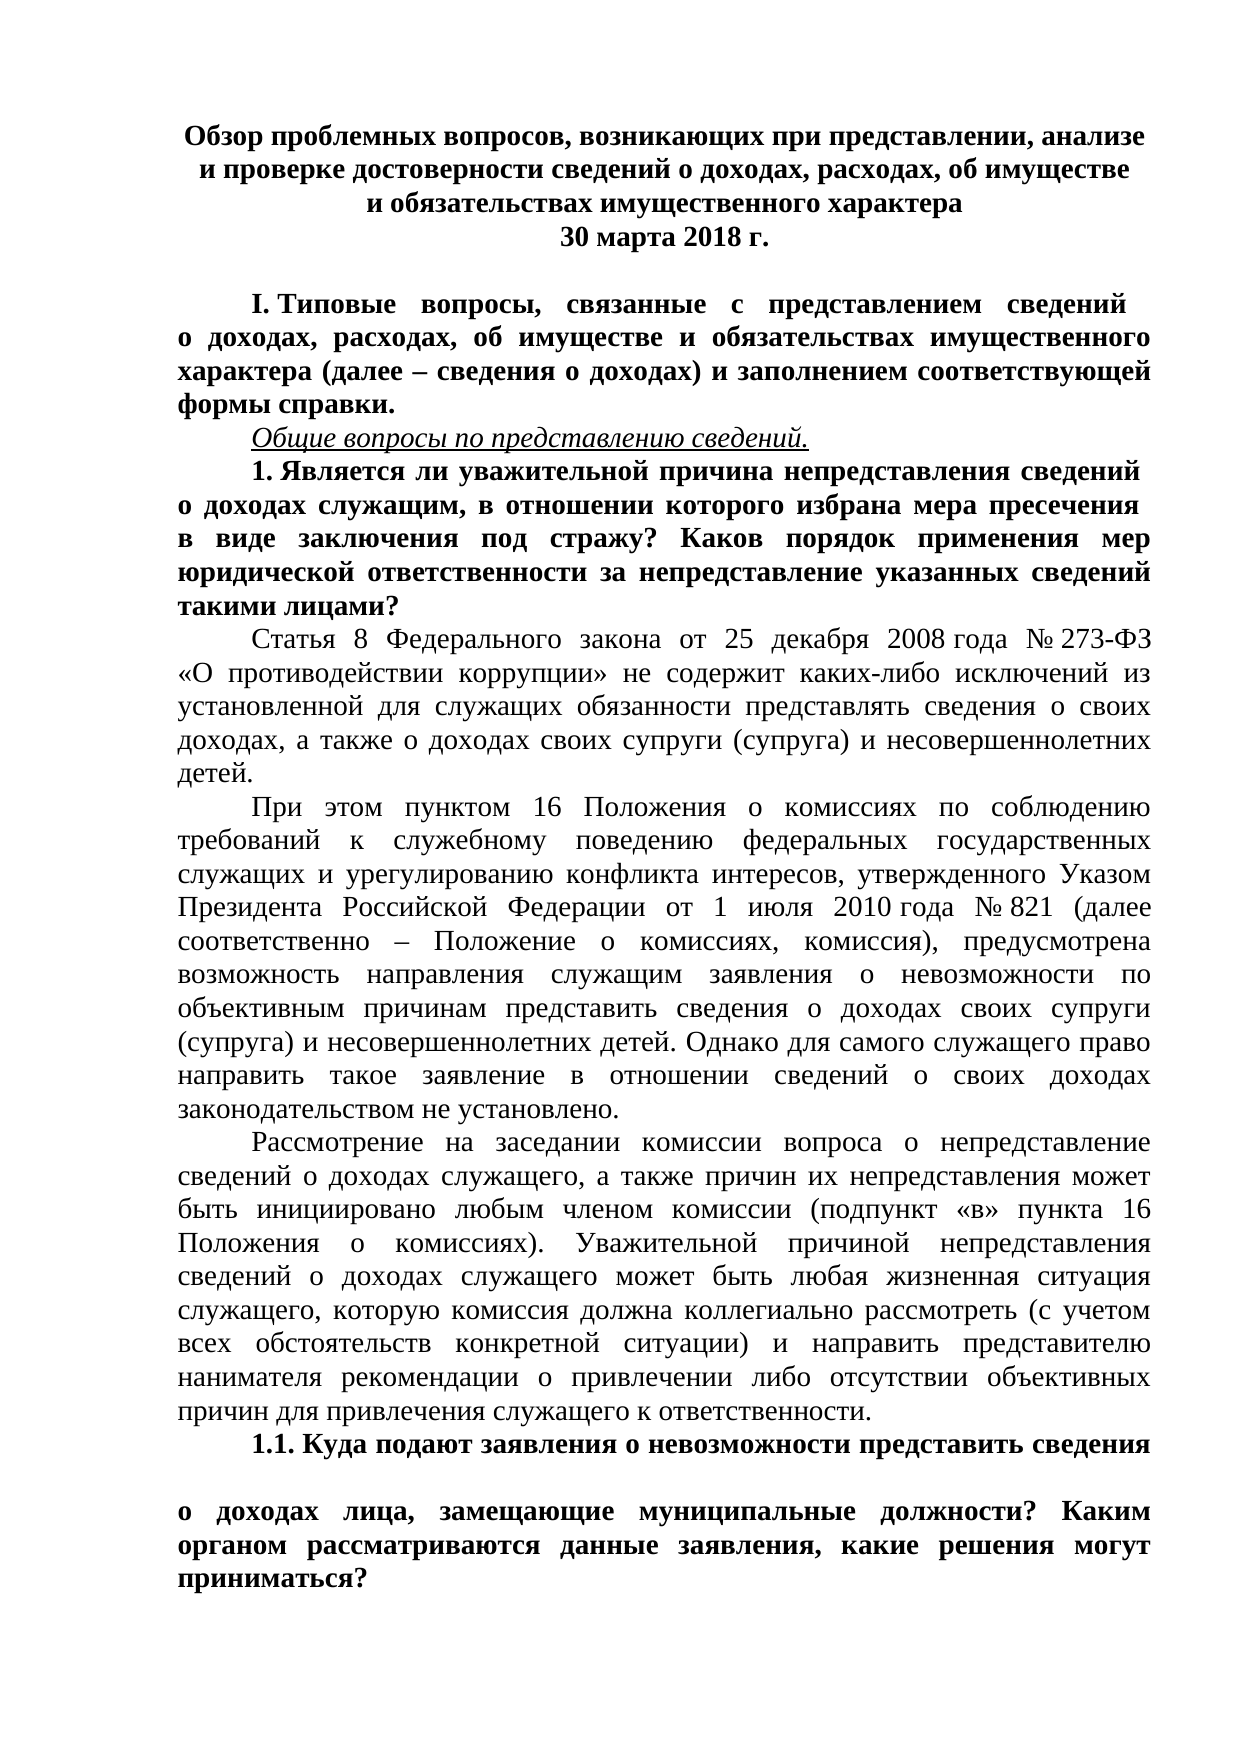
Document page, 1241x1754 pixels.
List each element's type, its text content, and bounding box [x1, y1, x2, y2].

text 30 марта 2018 г. [177, 219, 1152, 252]
text и обязательствах имущественного характера [177, 185, 1152, 219]
text Статья 8 Федерального закона от 25 декабря 2008 года № 273-ФЗ «О противодействии коррупции» не содержит каких-либо исключений из установленной для служащих обязанности представлять сведения о своих доходах, а также о доходах своих супруги (супруга) и несовершеннолетних детей. [177, 621, 1152, 789]
text При этом пунктом 16 Положения о комиссиях по соблюдению требований к служебному поведению федеральных государственных служащих и урегулированию конфликта интересов, утвержденного Указом Президента Российской Федерации от 1 июля 2010 года № 821 (далее соответственно – Положение о комиссиях, комиссия), предусмотрена возможность направления служащим заявления о невозможности по объективным причинам представить сведения о доходах своих супруги (супруга) и несовершеннолетних детей. Однако для самого служащего право направить такое заявление в отношении сведений о своих доходах законодательством не установлено. [177, 789, 1152, 1124]
text 1. Является ли уважительной причина непредставления сведений о доходах служащим, в отношении которого избрана мера пресечения в виде заключения под стражу? Каков порядок применения мер юридической ответственности за непредставление указанных сведений такими лицами? [177, 453, 1152, 621]
text I. Типовые вопросы, связанные с представлением сведений о доходах, расходах, об имуществе и обязательствах имущественного характера (далее – сведения о доходах) и заполнением соответствующей формы справки. [177, 286, 1152, 420]
text Рассмотрение на заседании комиссии вопроса о непредставление сведений о доходах служащего, а также причин их непредставления может быть инициировано любым членом комиссии (подпункт «в» пункта 16 Положения о комиссиях). Уважительной причиной непредставления сведений о доходах служащего может быть любая жизненная ситуация служащего, которую комиссия должна коллегиально рассмотреть (с учетом всех обстоятельств конкретной ситуации) и направить представителю нанимателя рекомендации о привлечении либо отсутствии объективных причин для привлечения служащего к ответственности. [177, 1124, 1152, 1426]
text Общие вопросы по представлению сведений. [177, 420, 1152, 453]
text 1.1. Куда подают заявления о невозможности представить сведения о доходах лица, замещающие муниципальные должности? Каким органом рассматриваются данные заявления, какие решения могут приниматься? [177, 1426, 1152, 1594]
text и проверке достоверности сведений о доходах, расходах, об имуществе [177, 152, 1152, 185]
text Обзор проблемных вопросов, возникающих при представлении, анализе [177, 118, 1152, 152]
